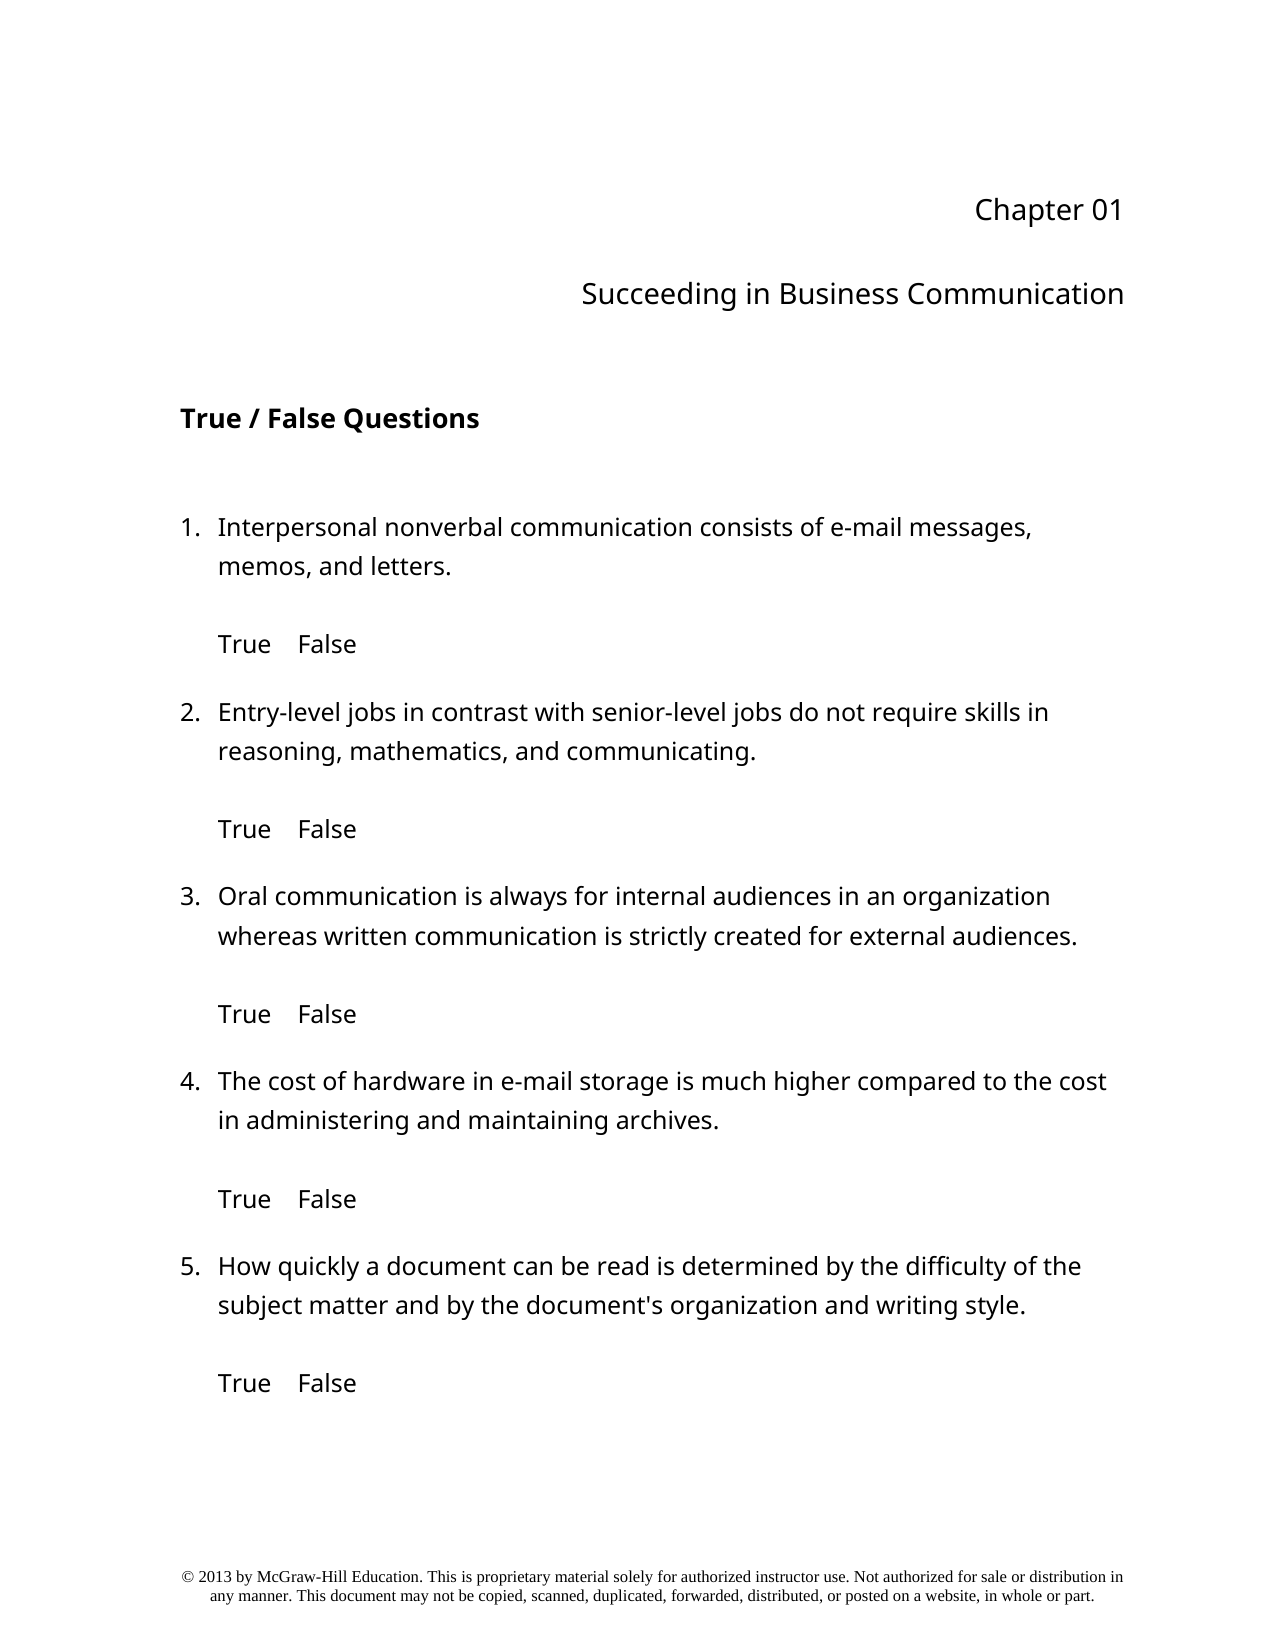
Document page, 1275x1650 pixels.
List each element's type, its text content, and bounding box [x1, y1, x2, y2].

table_header 1. [180, 510, 218, 665]
table_header Entry-level jobs in contrast with senior-level jobs do not require skills in reasoning, mathematics, and communicating. True False [218, 694, 1125, 850]
table_header Interpersonal nonverbal communication consists of e-mail messages, memos, and letters. True False [218, 510, 1125, 665]
table_header 2. [180, 694, 218, 850]
table_header 4. [180, 1064, 218, 1219]
table_header 3. [180, 879, 218, 1034]
table_header 5. [180, 1249, 218, 1404]
table_header The cost of hardware in e-mail storage is much higher compared to the cost in administering and maintaining archives. True False [218, 1064, 1125, 1219]
table_header Oral communication is always for internal audiences in an organization whereas written communication is strictly created for external audiences. True False [218, 879, 1125, 1034]
text Succeeding in Business Communication [180, 273, 1125, 313]
text True / False Questions [180, 373, 1125, 479]
text Chapter 01 [180, 189, 1125, 228]
table_header How quickly a document can be read is determined by the difficulty of the subject matter and by the document's organization and writing style. True False [218, 1249, 1125, 1404]
